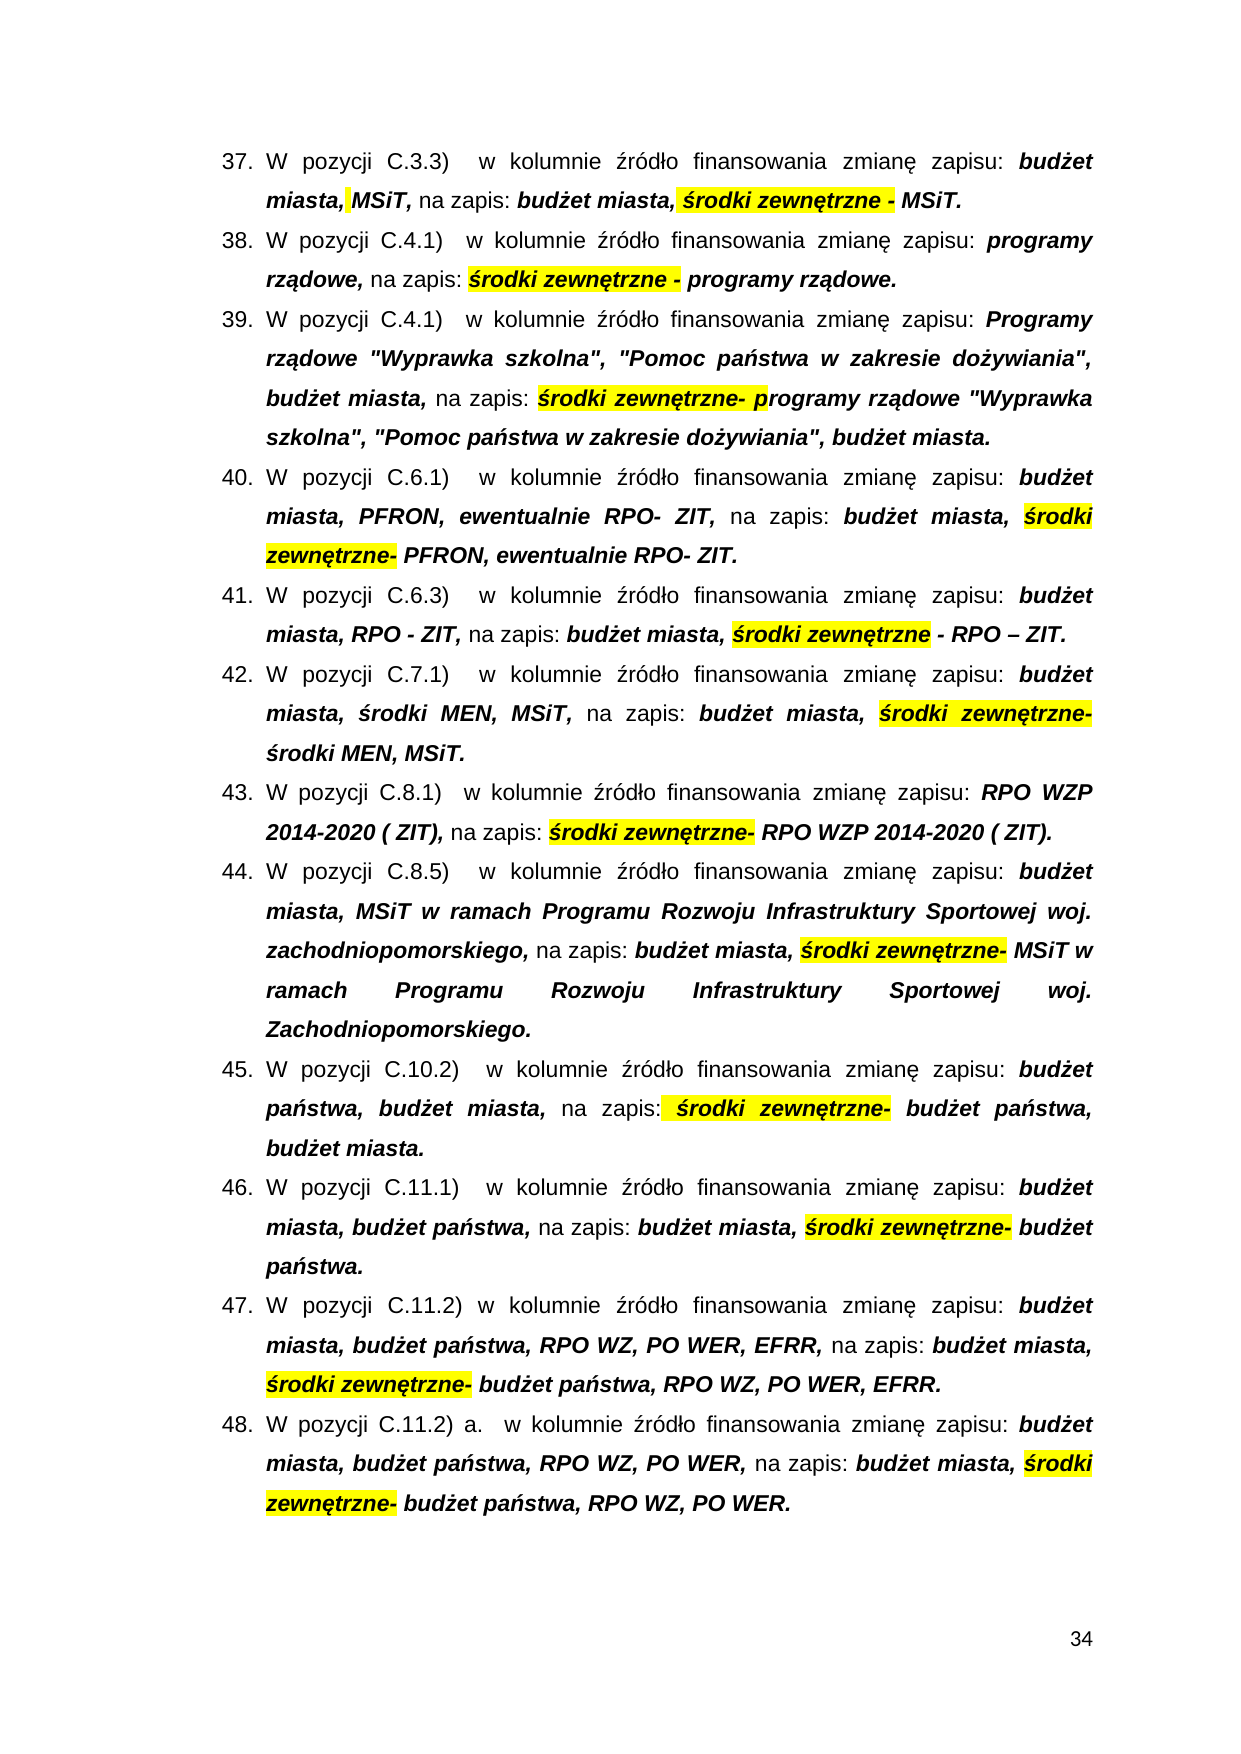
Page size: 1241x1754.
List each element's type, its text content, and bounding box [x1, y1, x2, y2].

list W pozycji C.8.5) w kolumnie źródło finansowania zmianę zapisu: budżet miasta, MSiT w ramach Programu Rozwoju Infrastruktury Sportowej woj. zachodniopomorskiego, na zapis: budżet miasta, środki zewnętrzne- MSiT w ramach Programu Rozwoju Infrastruktury Sportowej woj. Zachodniopomorskiego. [222, 858, 1093, 1042]
list W pozycji C.6.1) w kolumnie źródło finansowania zmianę zapisu: budżet miasta, PFRON, ewentualnie RPO- ZIT, na zapis: budżet miasta, środki zewnętrzne- PFRON, ewentualnie RPO- ZIT. [222, 463, 1093, 569]
list W pozycji C.8.1) w kolumnie źródło finansowania zmianę zapisu: RPO WZP 2014-2020 ( ZIT), na zapis: środki zewnętrzne- RPO WZP 2014-2020 ( ZIT). [222, 779, 1093, 845]
list W pozycji C.11.1) w kolumnie źródło finansowania zmianę zapisu: budżet miasta, budżet państwa, na zapis: budżet miasta, środki zewnętrzne- budżet państwa. [222, 1174, 1093, 1279]
list W pozycji C.7.1) w kolumnie źródło finansowania zmianę zapisu: budżet miasta, środki MEN, MSiT, na zapis: budżet miasta, środki zewnętrzne- środki MEN, MSiT. [222, 661, 1093, 766]
list W pozycji C.11.2) a. w kolumnie źródło finansowania zmianę zapisu: budżet miasta, budżet państwa, RPO WZ, PO WER, na zapis: budżet miasta, środki zewnętrzne- budżet państwa, RPO WZ, PO WER. [222, 1411, 1093, 1516]
list W pozycji C.4.1) w kolumnie źródło finansowania zmianę zapisu: programy rządowe, na zapis: środki zewnętrzne - programy rządowe. [222, 227, 1093, 292]
list W pozycji C.4.1) w kolumnie źródło finansowania zmianę zapisu: Programy rządowe "Wyprawka szkolna", "Pomoc państwa w zakresie dożywiania", budżet miasta, na zapis: środki zewnętrzne- programy rządowe "Wyprawka szkolna", "Pomoc państwa w zakresie dożywiania", budżet miasta. [222, 306, 1093, 450]
list W pozycji C.10.2) w kolumnie źródło finansowania zmianę zapisu: budżet państwa, budżet miasta, na zapis: środki zewnętrzne- budżet państwa, budżet miasta. [222, 1056, 1093, 1161]
list W pozycji C.11.2) w kolumnie źródło finansowania zmianę zapisu: budżet miasta, budżet państwa, RPO WZ, PO WER, EFRR, na zapis: budżet miasta, środki zewnętrzne- budżet państwa, RPO WZ, PO WER, EFRR. [222, 1292, 1093, 1398]
list W pozycji C.3.3) w kolumnie źródło finansowania zmianę zapisu: budżet miasta, MSiT, na zapis: budżet miasta, środki zewnętrzne - MSiT. [222, 148, 1093, 213]
list W pozycji C.6.3) w kolumnie źródło finansowania zmianę zapisu: budżet miasta, RPO - ZIT, na zapis: budżet miasta, środki zewnętrzne - RPO – ZIT. [222, 582, 1093, 648]
